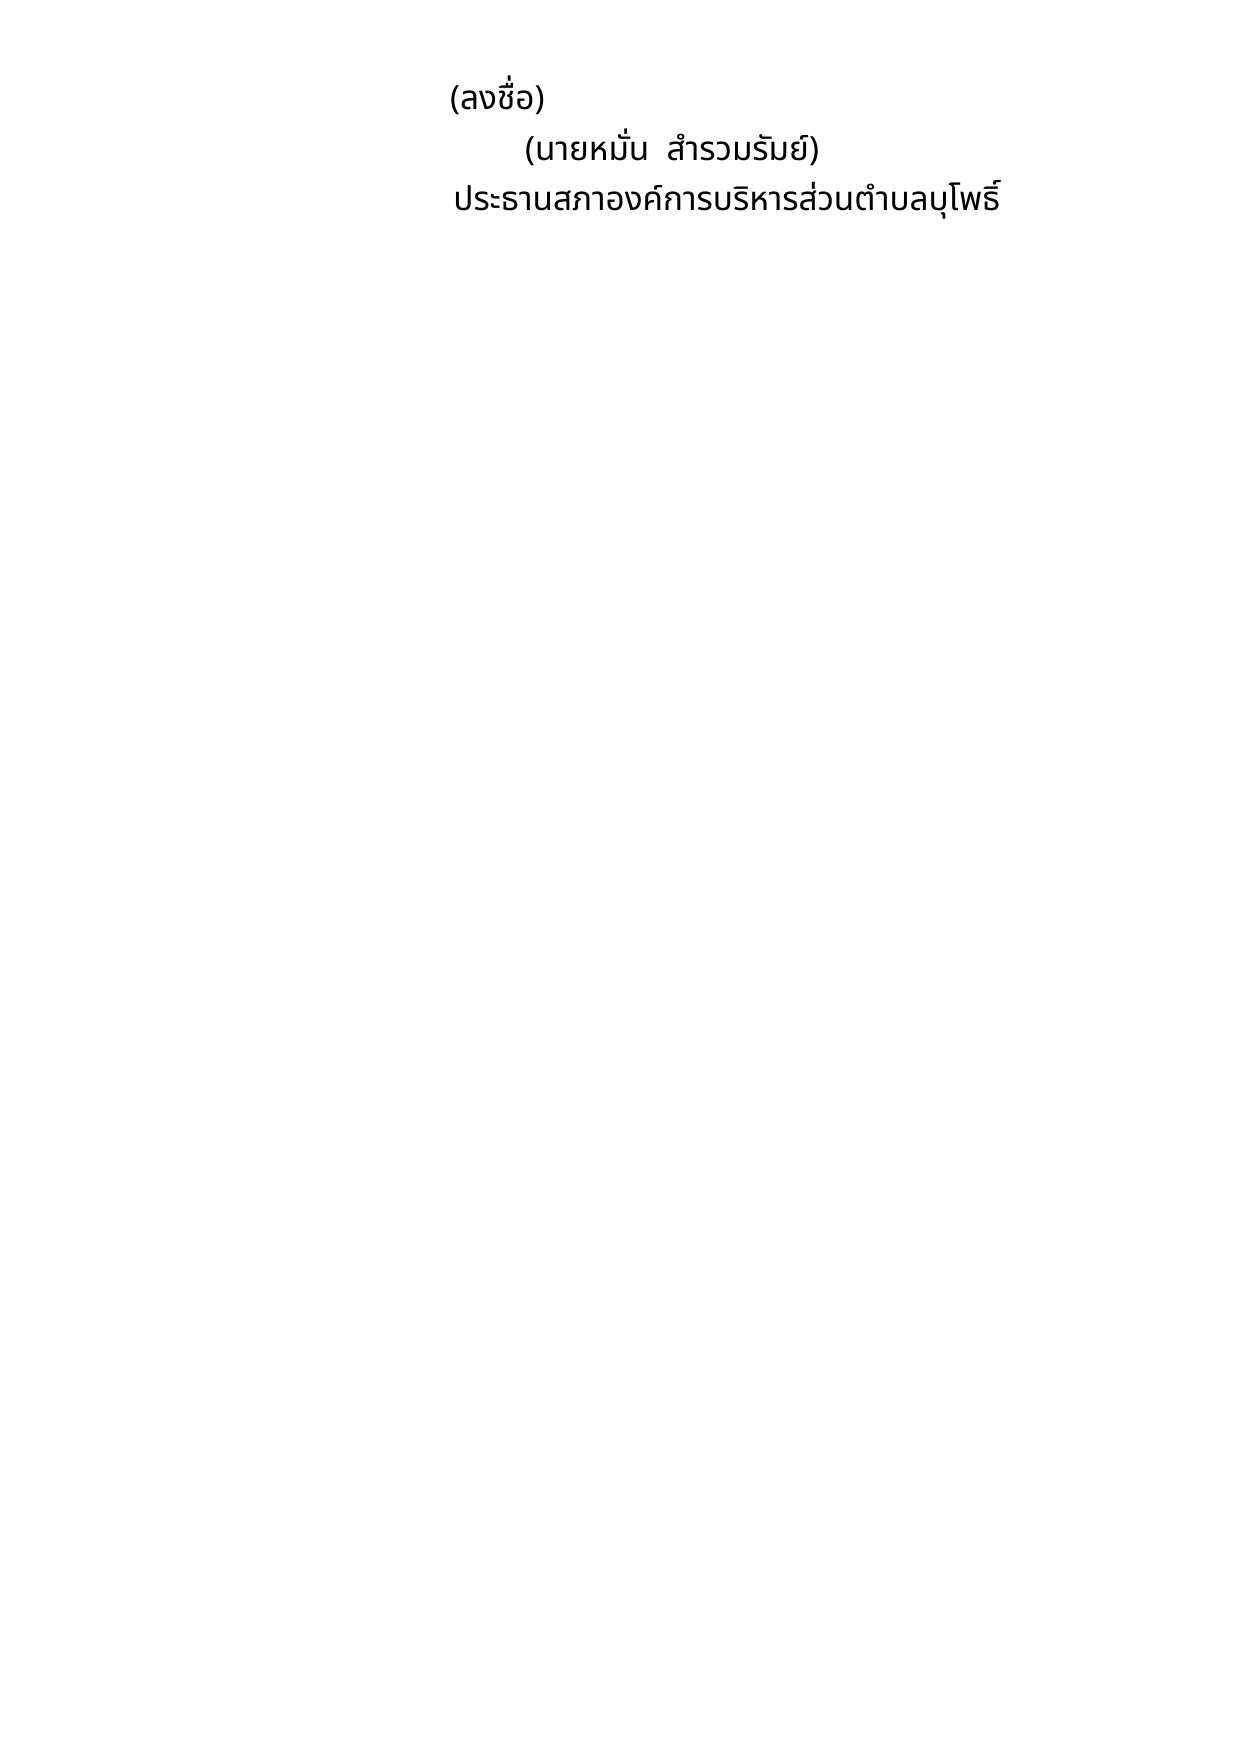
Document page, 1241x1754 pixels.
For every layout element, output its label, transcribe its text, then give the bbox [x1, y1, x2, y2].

text (ลงชื่อ) [150, 74, 1090, 124]
text ประธานสภาองค์การบริหารส่วนตำบลบุโพธิ์ [150, 175, 1090, 226]
text (นายหมั่น สำรวมรัมย์) [450, 124, 1090, 175]
